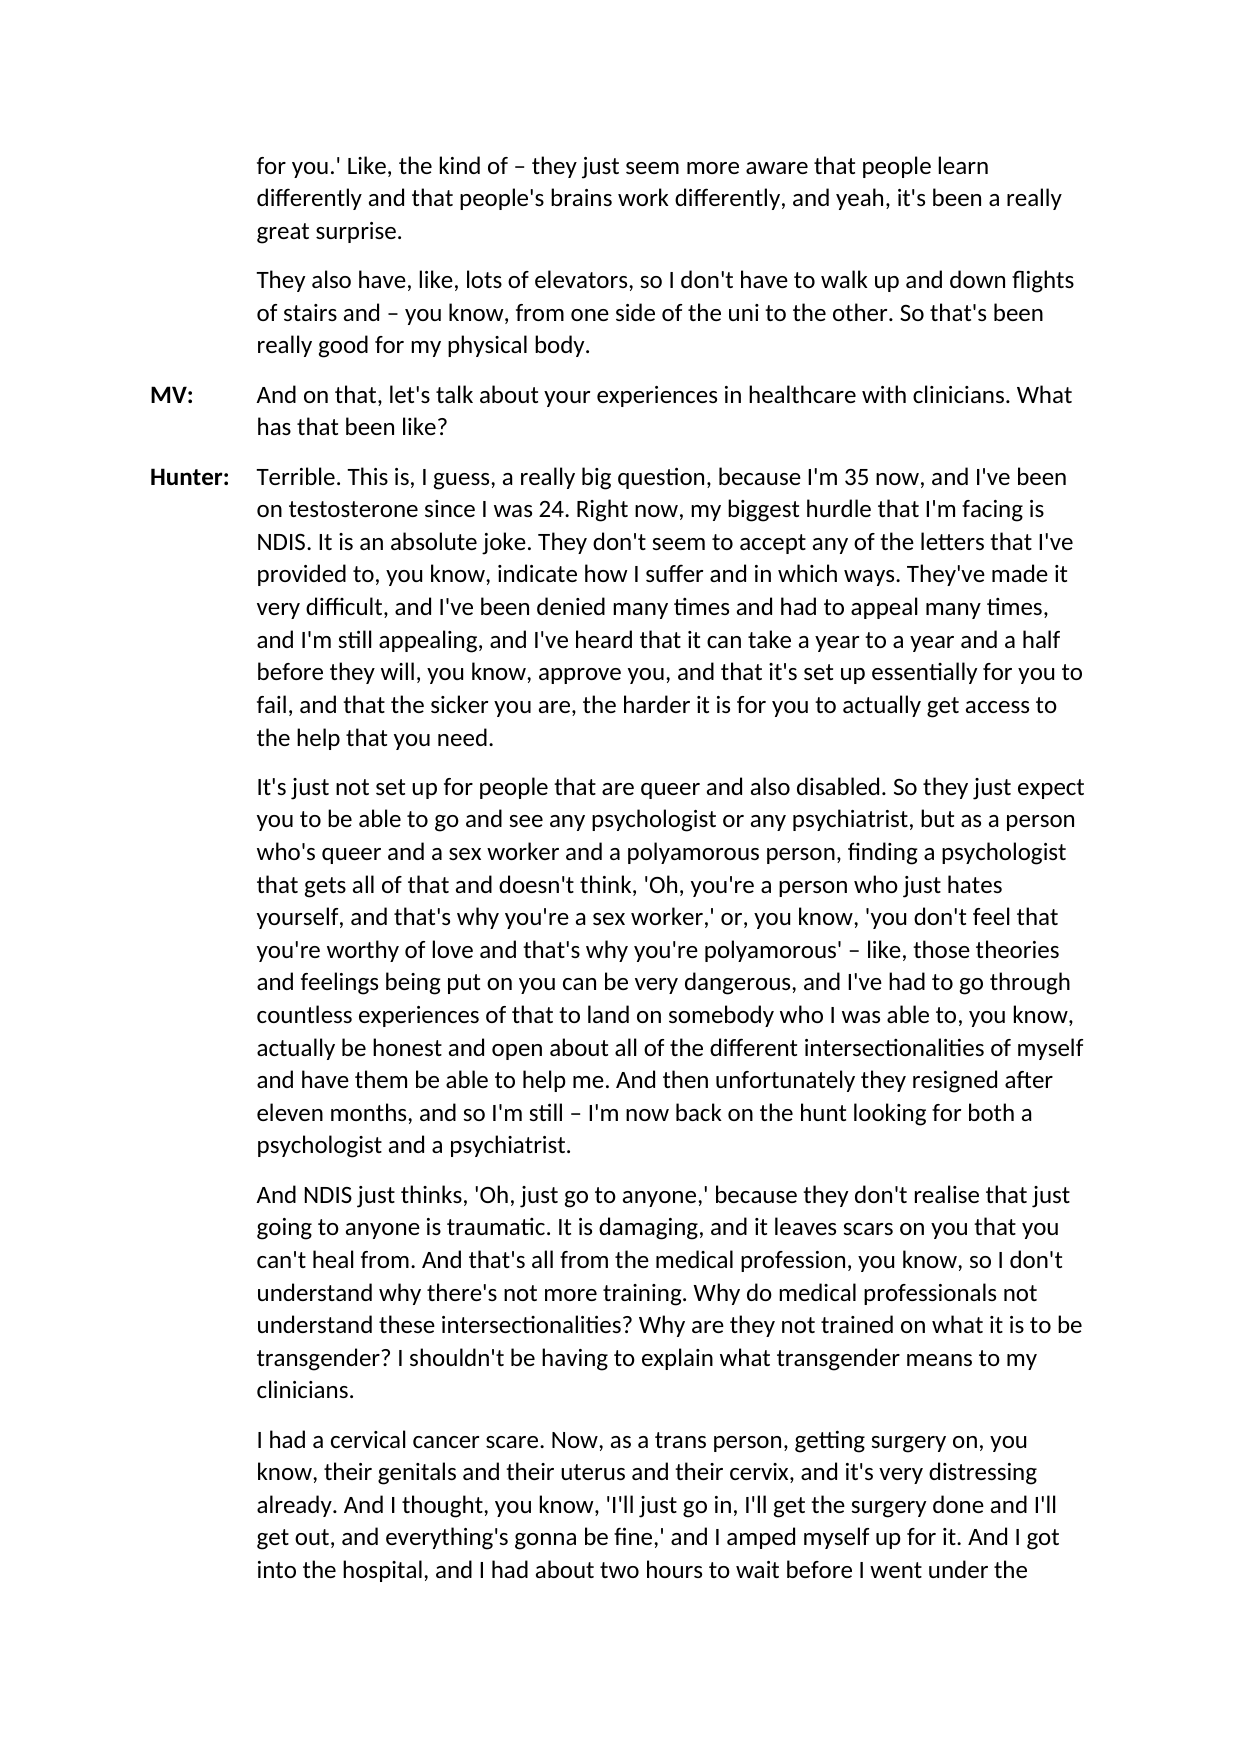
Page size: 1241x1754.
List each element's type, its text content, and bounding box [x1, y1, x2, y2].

text It's just not set up for people that are queer and also disabled. So they just expect you to be able to go and see any psychologist or any psychiatrist, but as a person who's queer and a sex worker and a polyamorous person, finding a psychologist that gets all of that and doesn't think, 'Oh, you're a person who just hates yourself, and that's why you're a sex worker,' or, you know, 'you don't feel that you're worthy of love and that's why you're polyamorous' – like, those theories and feelings being put on you can be very dangerous, and I've had to go through countless experiences of that to land on somebody who I was able to, you know, actually be honest and open about all of the different intersectionalities of myself and have them be able to help me. And then unfortunately they resigned after eleven months, and so I'm still – I'm now back on the hunt looking for both a psychologist and a psychiatrist. [256, 771, 1090, 1160]
text And NDIS just thinks, 'Oh, just go to anyone,' because they don't realise that just going to anyone is traumatic. It is damaging, and it leaves scars on you that you can't heal from. And that's all from the medical profession, you know, so I don't understand why there's not more training. Why do medical professionals not understand these intersectionalities? Why are they not trained on what it is to be transgender? I shouldn't be having to explain what transgender means to my clinicians. [256, 1179, 1090, 1405]
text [150, 150, 1090, 246]
text They also have, like, lots of elevators, so I don't have to walk up and down flights of stairs and – you know, from one side of the uni to the other. So that's been really good for my physical body. [150, 264, 1090, 360]
text MV: And on that, let's talk about your experiences in healthcare with clinicians. What has that been like? [150, 379, 1090, 442]
text Hunter: Terrible. This is, I guess, a really big question, because I'm 35 now, and I've been on testosterone since I was 24. Right now, my biggest hurdle that I'm facing is NDIS. It is an absolute joke. They don't seem to accept any of the letters that I've provided to, you know, indicate how I suffer and in which ways. They've made it very difficult, and I've been denied many times and had to appeal many times, and I'm still appealing, and I've heard that it can take a year to a year and a half before they will, you know, approve you, and that it's set up essentially for you to fail, and that the sicker you are, the harder it is for you to actually get access to the help that you need. [150, 461, 1090, 752]
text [256, 1424, 1090, 1585]
